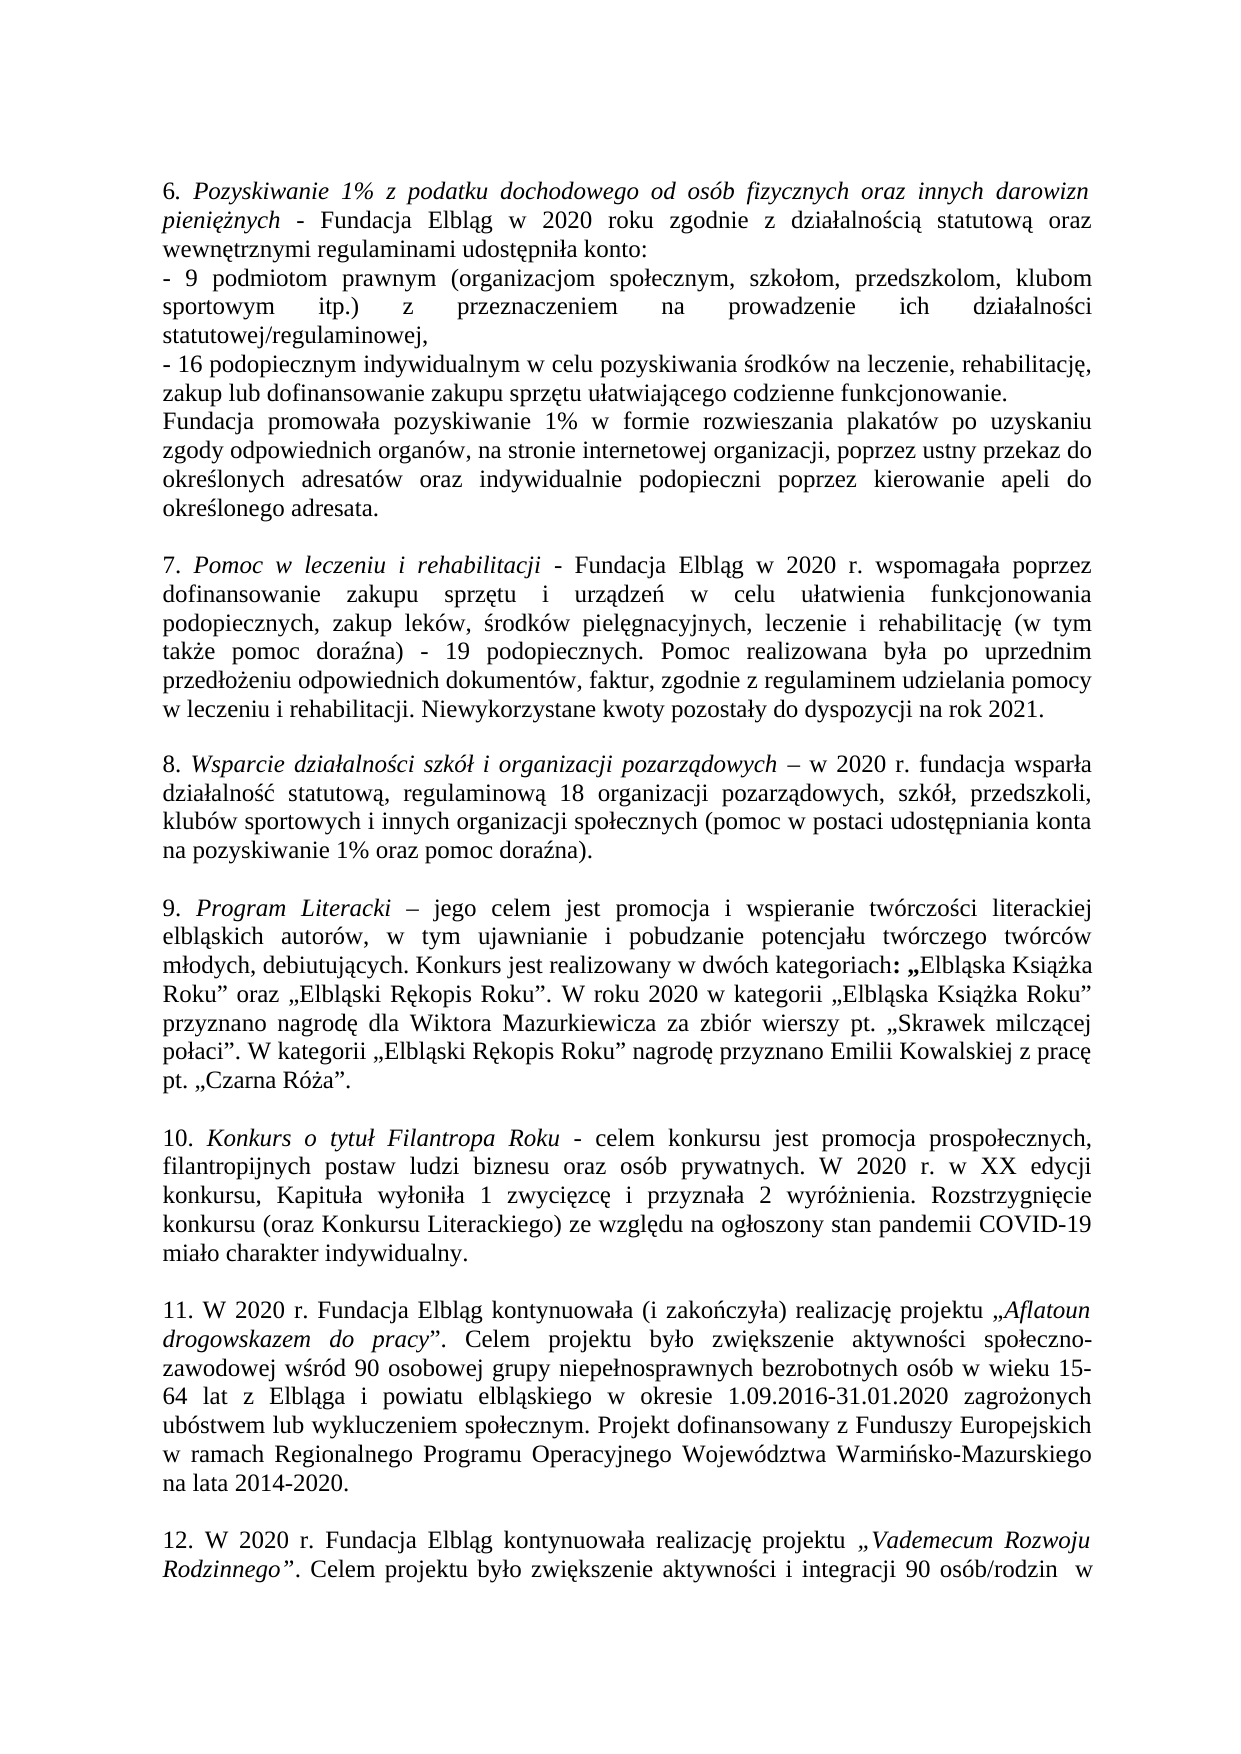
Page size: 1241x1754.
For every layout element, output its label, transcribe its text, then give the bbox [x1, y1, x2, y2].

text 11. W 2020 r. Fundacja Elbląg kontynuowała (i zakończyła) realizację projektu „Aflatoun drogowskazem do pracy”. Celem projektu było zwiększenie aktywności społeczno-zawodowej wśród 90 osobowej grupy niepełnosprawnych bezrobotnych osób w wieku 15-64 lat z Elbląga i powiatu elbląskiego w okresie 1.09.2016-31.01.2020 zagrożonych ubóstwem lub wykluczeniem społecznym. Projekt dofinansowany z Funduszy Europejskich w ramach Regionalnego Programu Operacyjnego Województwa Warmińsko-Mazurskiego na lata 2014-2020. [162, 1295, 1093, 1496]
text - 16 podopiecznym indywidualnym w celu pozyskiwania środków na leczenie, rehabilitację, zakup lub dofinansowanie zakupu sprzętu ułatwiającego codzienne funkcjonowanie. [162, 349, 1093, 406]
text 6. Pozyskiwanie 1% z podatku dochodowego od osób fizycznych oraz innych darowizn pieniężnych - Fundacja Elbląg w 2020 roku zgodnie z działalnością statutową oraz wewnętrznymi regulaminami udostępniła konto: [162, 176, 1093, 263]
text 8. Wsparcie działalności szkół i organizacji pozarządowych – w 2020 r. fundacja wsparła działalność statutową, regulaminową 18 organizacji pozarządowych, szkół, przedszkoli, klubów sportowych i innych organizacji społecznych (pomoc w postaci udostępniania konta na pozyskiwanie 1% oraz pomoc doraźna). [162, 749, 1093, 864]
text 7. Pomoc w leczeniu i rehabilitacji - Fundacja Elbląg w 2020 r. wspomagała poprzez dofinansowanie zakupu sprzętu i urządzeń w celu ułatwienia funkcjonowania podopiecznych, zakup leków, środków pielęgnacyjnych, leczenie i rehabilitację (w tym także pomoc doraźna) - 19 podopiecznych. Pomoc realizowana była po uprzednim przedłożeniu odpowiednich dokumentów, faktur, zgodnie z regulaminem udzielania pomocy w leczeniu i rehabilitacji. Niewykorzystane kwoty pozostały do dyspozycji na rok 2021. [162, 550, 1093, 723]
text Fundacja promowała pozyskiwanie 1% w formie rozwieszania plakatów po uzyskaniu zgody odpowiednich organów, na stronie internetowej organizacji, poprzez ustny przekaz do określonych adresatów oraz indywidualnie podopieczni poprzez kierowanie apeli do określonego adresata. [162, 406, 1093, 521]
text 9. Program Literacki – jego celem jest promocja i wspieranie twórczości literackiej elbląskich autorów, w tym ujawnianie i pobudzanie potencjału twórczego twórców młodych, debiutujących. Konkurs jest realizowany w dwóch kategoriach: „Elbląska Książka Roku” oraz „Elbląski Rękopis Roku”. W roku 2020 w kategorii „Elbląska Książka Roku” przyznano nagrodę dla Wiktora Mazurkiewicza za zbiór wierszy pt. „Skrawek milczącej połaci”. W kategorii „Elbląski Rękopis Roku” nagrodę przyznano Emilii Kowalskiej z pracę pt. „Czarna Róża”. [162, 893, 1093, 1094]
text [162, 1525, 1093, 1583]
text - 9 podmiotom prawnym (organizacjom społecznym, szkołom, przedszkolom, klubom sportowym itp.) z przeznaczeniem na prowadzenie ich działalności statutowej/regulaminowej, [162, 263, 1093, 349]
text 10. Konkurs o tytuł Filantropa Roku - celem konkursu jest promocja prospołecznych, filantropijnych postaw ludzi biznesu oraz osób prywatnych. W 2020 r. w XX edycji konkursu, Kapituła wyłoniła 1 zwycięzcę i przyznała 2 wyróżnienia. Rozstrzygnięcie konkursu (oraz Konkursu Literackiego) ze względu na ogłoszony stan pandemii COVID-19 miało charakter indywidualny. [162, 1123, 1093, 1266]
